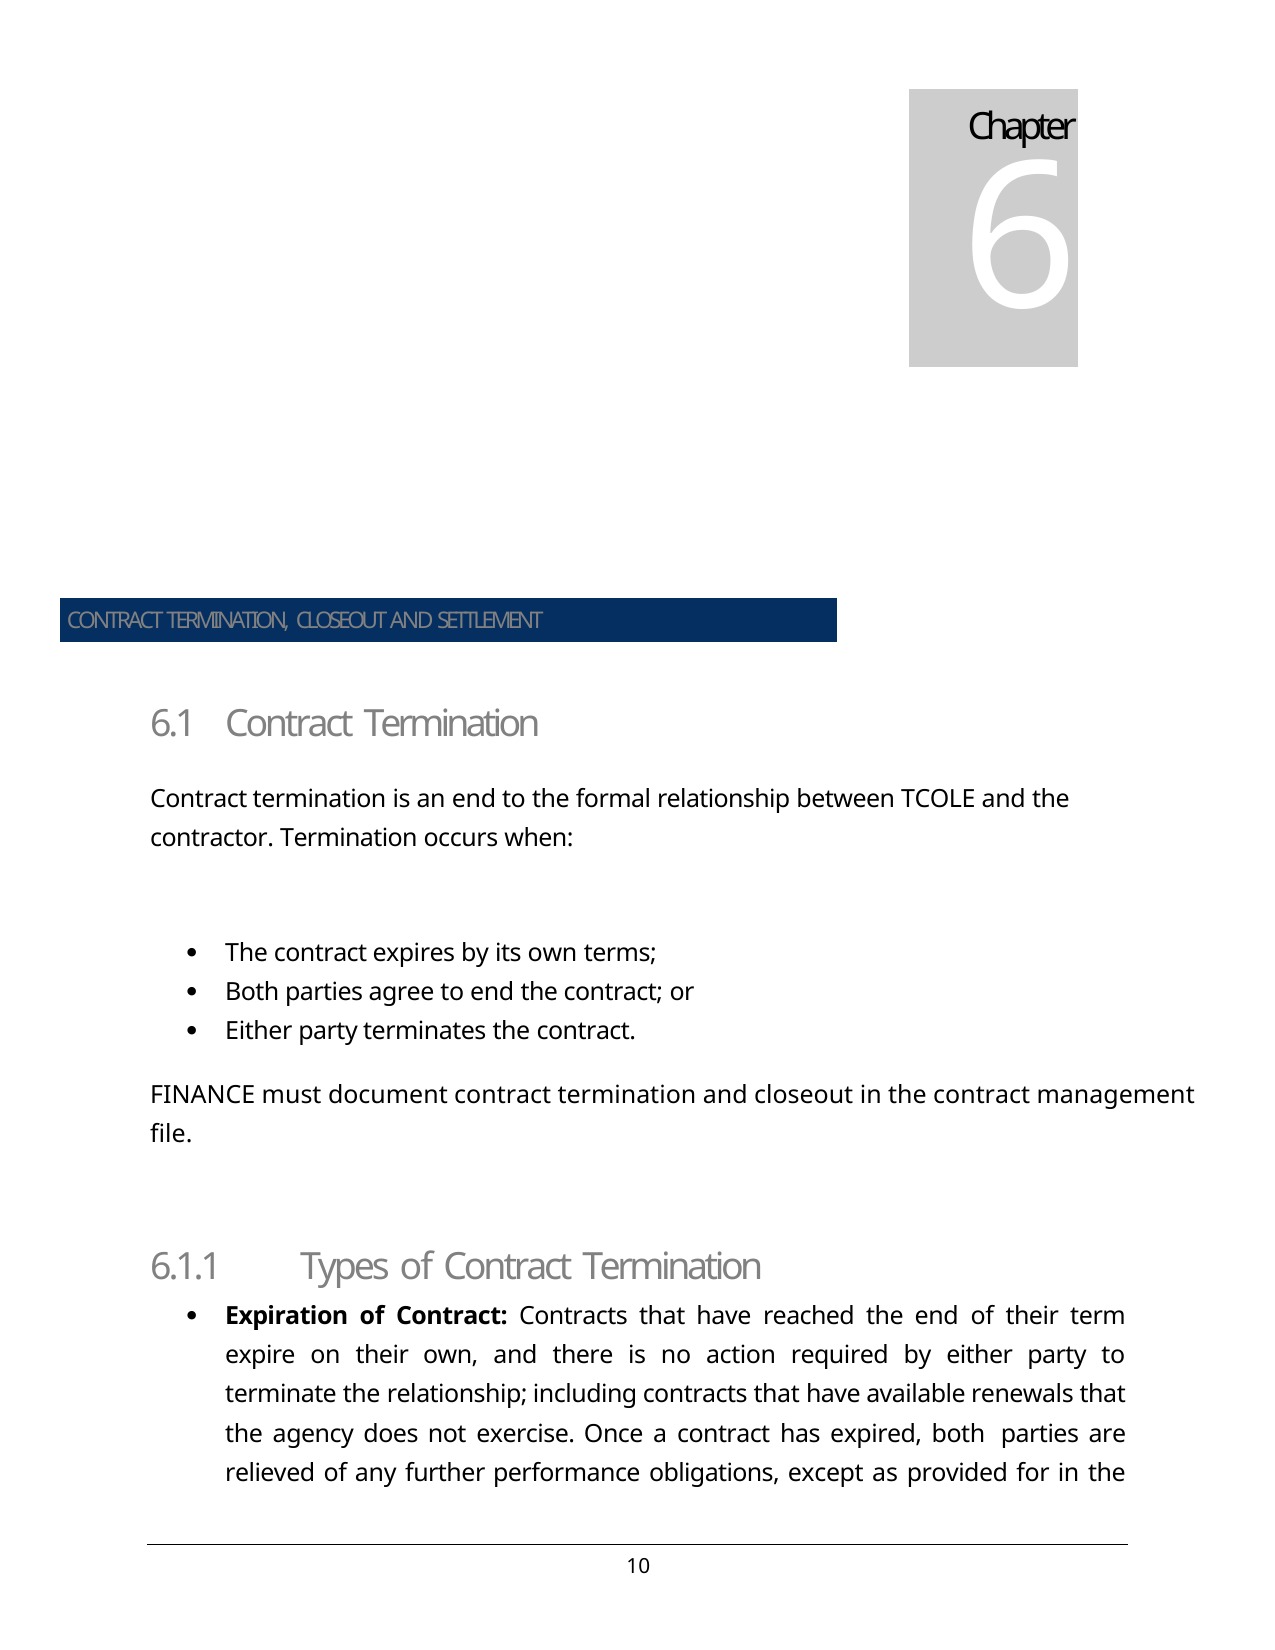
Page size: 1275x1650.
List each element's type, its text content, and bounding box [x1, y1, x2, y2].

list Contract Termination [150, 696, 1235, 747]
text Contract termination is an end to the formal relationship between TCOLE and the contractor. Termination occurs when: [150, 780, 1118, 853]
subtitle Contract Termination, Closeout and Settlement [67, 604, 830, 635]
text Chapter [67, 99, 1082, 150]
text FINANCE must document contract termination and closeout in the contract management file. [150, 1077, 1235, 1150]
list The contract expires by its own terms; [187, 934, 1235, 968]
list Both parties agree to end the contract; or [187, 973, 1235, 1008]
list Either party terminates the contract. [187, 1013, 1235, 1047]
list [187, 1298, 1126, 1488]
list Types of Contract Termination [150, 1239, 1235, 1290]
